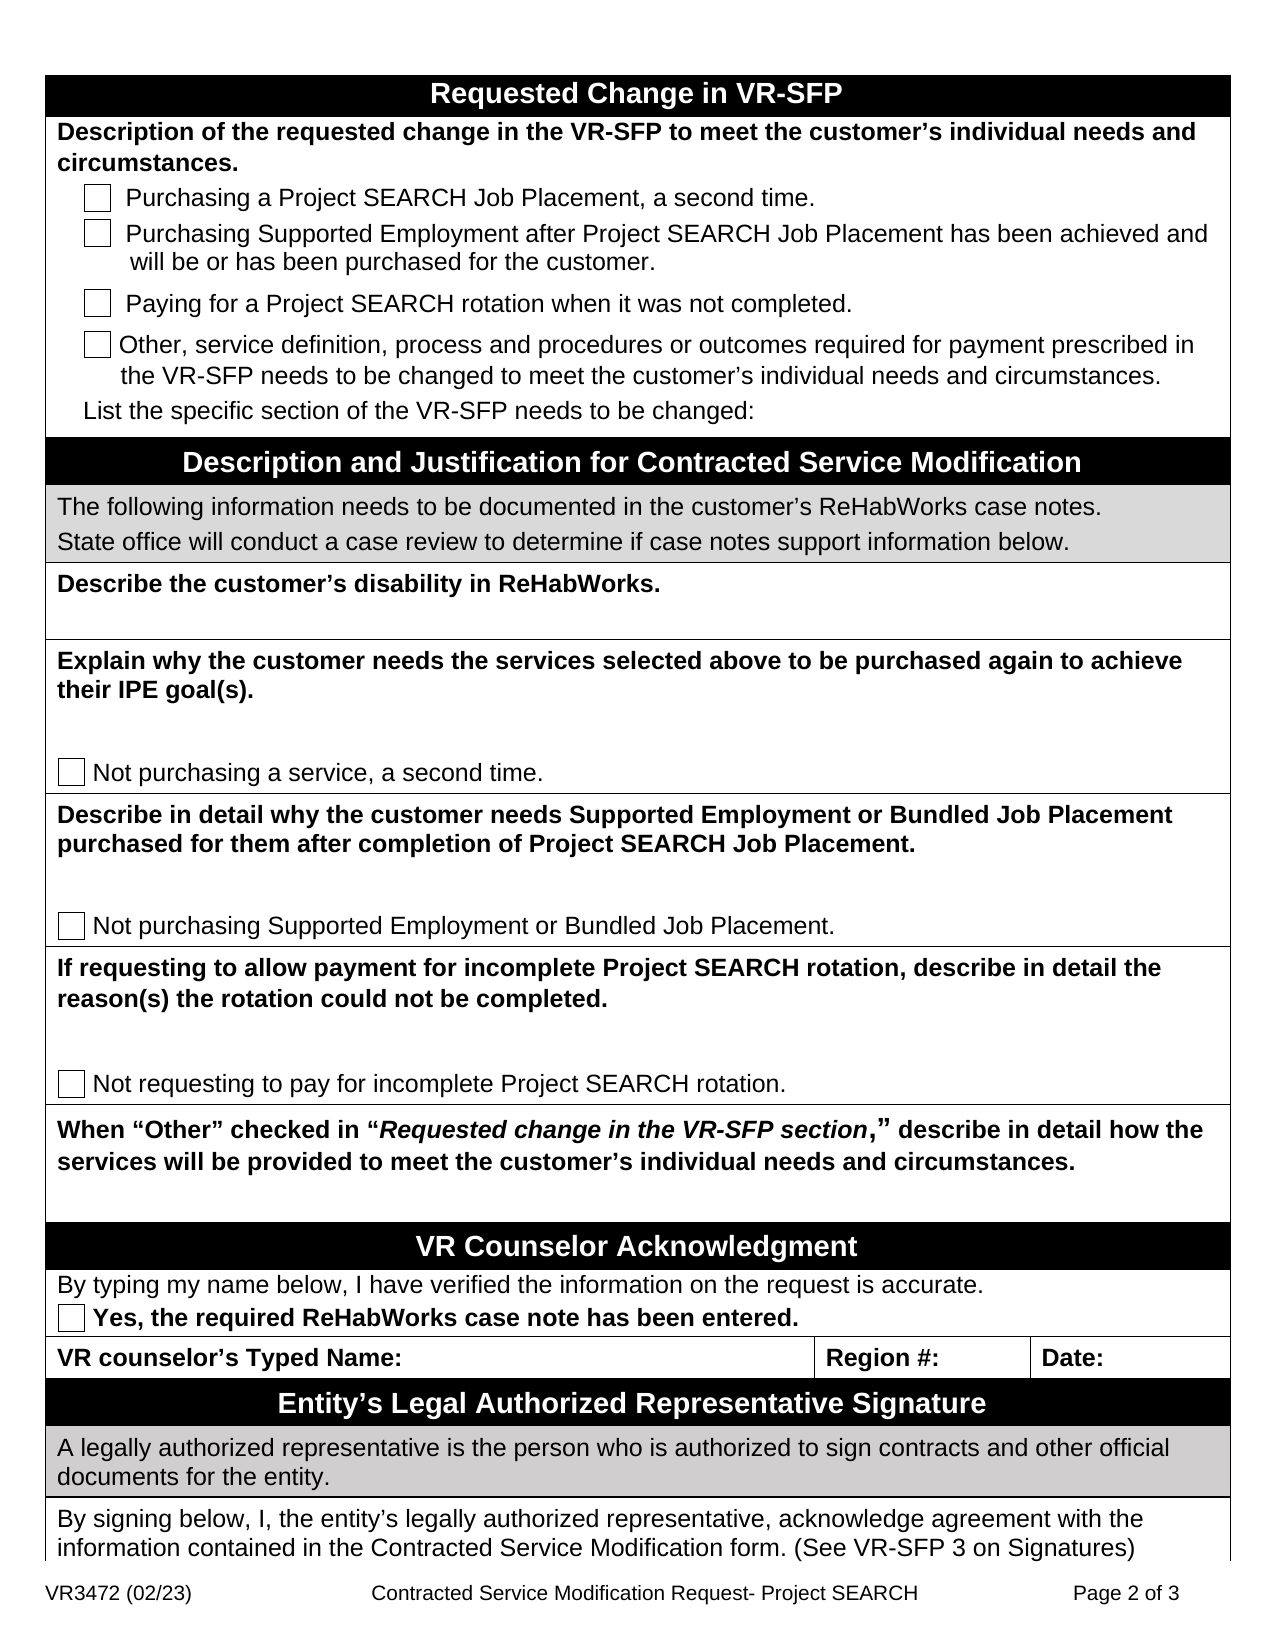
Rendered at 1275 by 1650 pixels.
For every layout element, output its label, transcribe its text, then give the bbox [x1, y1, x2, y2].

table_cell The following information needs to be documented in the customer’s ReHabWorks case notes. State office will conduct a case review to determine if case notes support information below. [46, 485, 1230, 562]
table_cell VR counselor’s Typed Name: [46, 1337, 814, 1378]
table_cell Explain why the customer needs the services selected above to be purchased again to achieve their IPE goal(s). Not purchasing a service, a second time. [46, 640, 1230, 792]
table_cell Region #: [815, 1337, 1030, 1378]
table_cell Requested Change in VR-SFP [46, 76, 1230, 116]
table_cell VR Counselor Acknowledgment [46, 1223, 1230, 1269]
table_cell Entity’s Legal Authorized Representative Signature [46, 1379, 1230, 1425]
table_cell By signing below, I, the entity’s legally authorized representative, acknowledge agreement with the information contained in the Contracted Service Modification form. (See VR-SFP 3 on Signatures) [46, 1498, 1230, 1561]
table_cell Date: [1031, 1337, 1230, 1378]
table_cell By typing my name below, I have verified the information on the request is accurate. Yes, the required ReHabWorks case note has been entered. [46, 1270, 1230, 1336]
table_cell Description of the requested change in the VR-SFP to meet the customer’s individual needs and circumstances. Purchasing a Project SEARCH Job Placement, a second time. Purchasing Supported Employment after Project SEARCH Job Placement has been achieved and will be or has been purchased for the customer. Paying for a Project SEARCH rotation when it was not completed. Other, service definition, process and procedures or outcomes required for payment prescribed in the VR-SFP needs to be changed to meet the customer’s individual needs and circumstances. List the specific section of the VR-SFP needs to be changed: [46, 117, 1230, 437]
table_cell Description and Justification for Contracted Service Modification [46, 438, 1230, 484]
table_cell Describe in detail why the customer needs Supported Employment or Bundled Job Placement purchased for them after completion of Project SEARCH Job Placement. Not purchasing Supported Employment or Bundled Job Placement. [46, 794, 1230, 946]
table_cell When “Other” checked in “Requested change in the VR-SFP section,” describe in detail how the services will be provided to meet the customer’s individual needs and circumstances. [46, 1105, 1230, 1222]
table_cell If requesting to allow payment for incomplete Project SEARCH rotation, describe in detail the reason(s) the rotation could not be completed. Not requesting to pay for incomplete Project SEARCH rotation. [46, 947, 1230, 1104]
table_cell Describe the customer’s disability in ReHabWorks. [46, 563, 1230, 639]
table_cell A legally authorized representative is the person who is authorized to sign contracts and other official documents for the entity. [46, 1426, 1230, 1496]
